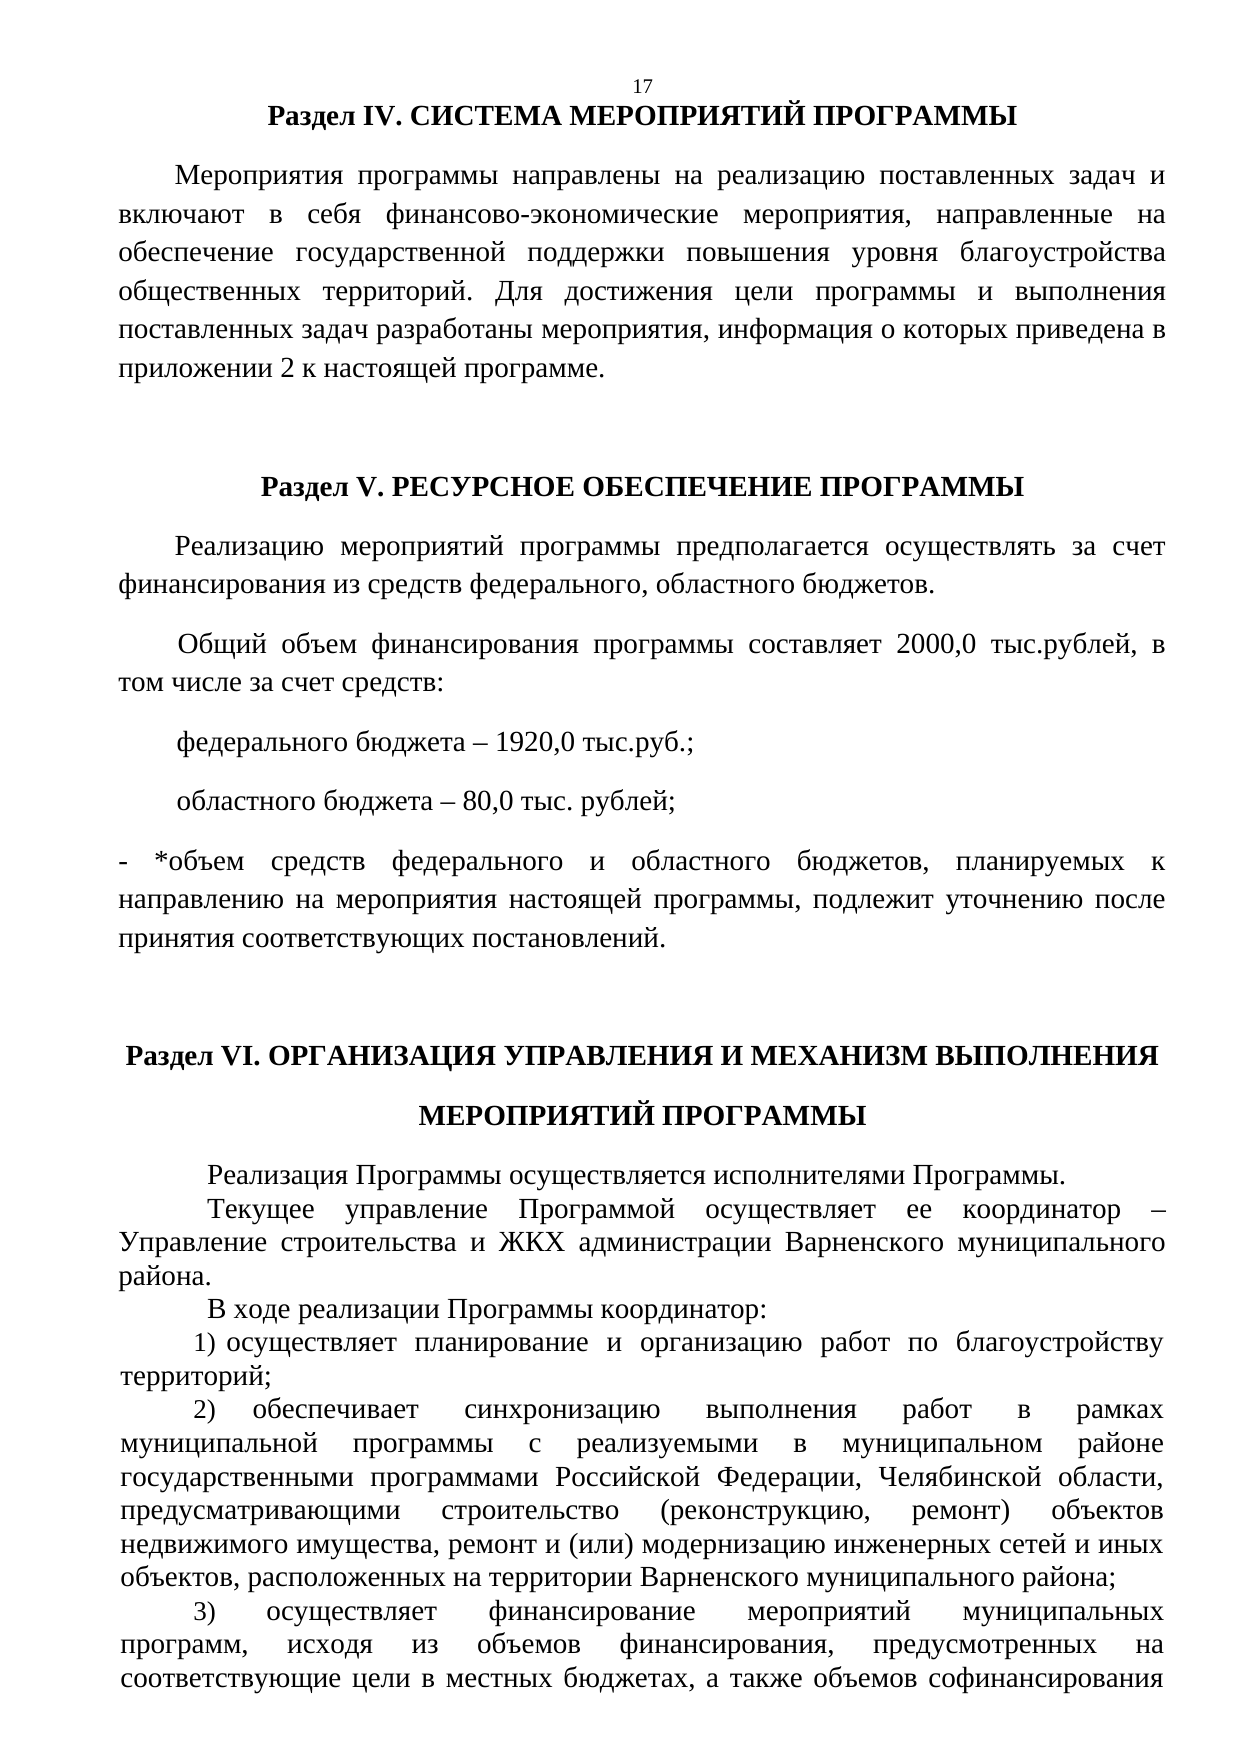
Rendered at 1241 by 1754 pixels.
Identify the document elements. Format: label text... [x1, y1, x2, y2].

list осуществляет планирование и организацию работ по благоустройству территорий; [120, 1325, 1164, 1392]
text Общий объем финансирования программы составляет 2000,0 тыс.рублей, в том числе за счет средств: [118, 626, 1167, 698]
text Раздел V. РЕСУРСНОЕ ОБЕСПЕЧЕНИЕ ПРОГРАММЫ [118, 469, 1167, 502]
text Текущее управление Программой осуществляет ее координатор – Управление строительства и ЖКХ администрации Варненского муниципального района. [118, 1191, 1167, 1291]
text Реализация Программы осуществляется исполнителями Программы. [118, 1157, 1167, 1191]
text федерального бюджета – 1920,0 тыс.руб.; [118, 724, 1167, 757]
text В ходе реализации Программы координатор: [118, 1291, 1167, 1325]
list обеспечивает синхронизацию выполнения работ в рамках муниципальной программы с реализуемыми в муниципальном районе государственными программами Российской Федерации, Челябинской области, предусматривающими строительство (реконструкцию, ремонт) объектов недвижимого имущества, ремонт и (или) модернизацию инженерных сетей и иных объектов, расположенных на территории Варненского муниципального района; [120, 1392, 1164, 1593]
text МЕРОПРИЯТИЙ ПРОГРАММЫ [118, 1098, 1167, 1131]
text Мероприятия программы направлены на реализацию поставленных задач и включают в себя финансово-экономические мероприятия, направленные на обеспечение государственной поддержки повышения уровня благоустройства общественных территорий. Для достижения цели программы и выполнения поставленных задач разработаны мероприятия, информация о которых приведена в приложении 2 к настоящей программе. [118, 157, 1167, 383]
text Реализацию мероприятий программы предполагается осуществлять за счет финансирования из средств федерального, областного бюджетов. [118, 528, 1167, 600]
text Раздел IV. СИСТЕМА МЕРОПРИЯТИЙ ПРОГРАММЫ [118, 98, 1167, 131]
text областного бюджета – 80,0 тыс. рублей; [118, 783, 1167, 817]
text - *объем средств федерального и областного бюджетов, планируемых к направлению на мероприятия настоящей программы, подлежит уточнению после принятия соответствующих постановлений. [118, 843, 1167, 953]
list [120, 1593, 1164, 1694]
text Раздел VI. ОРГАНИЗАЦИЯ УПРАВЛЕНИЯ И МЕХАНИЗМ ВЫПОЛНЕНИЯ [118, 1038, 1167, 1072]
